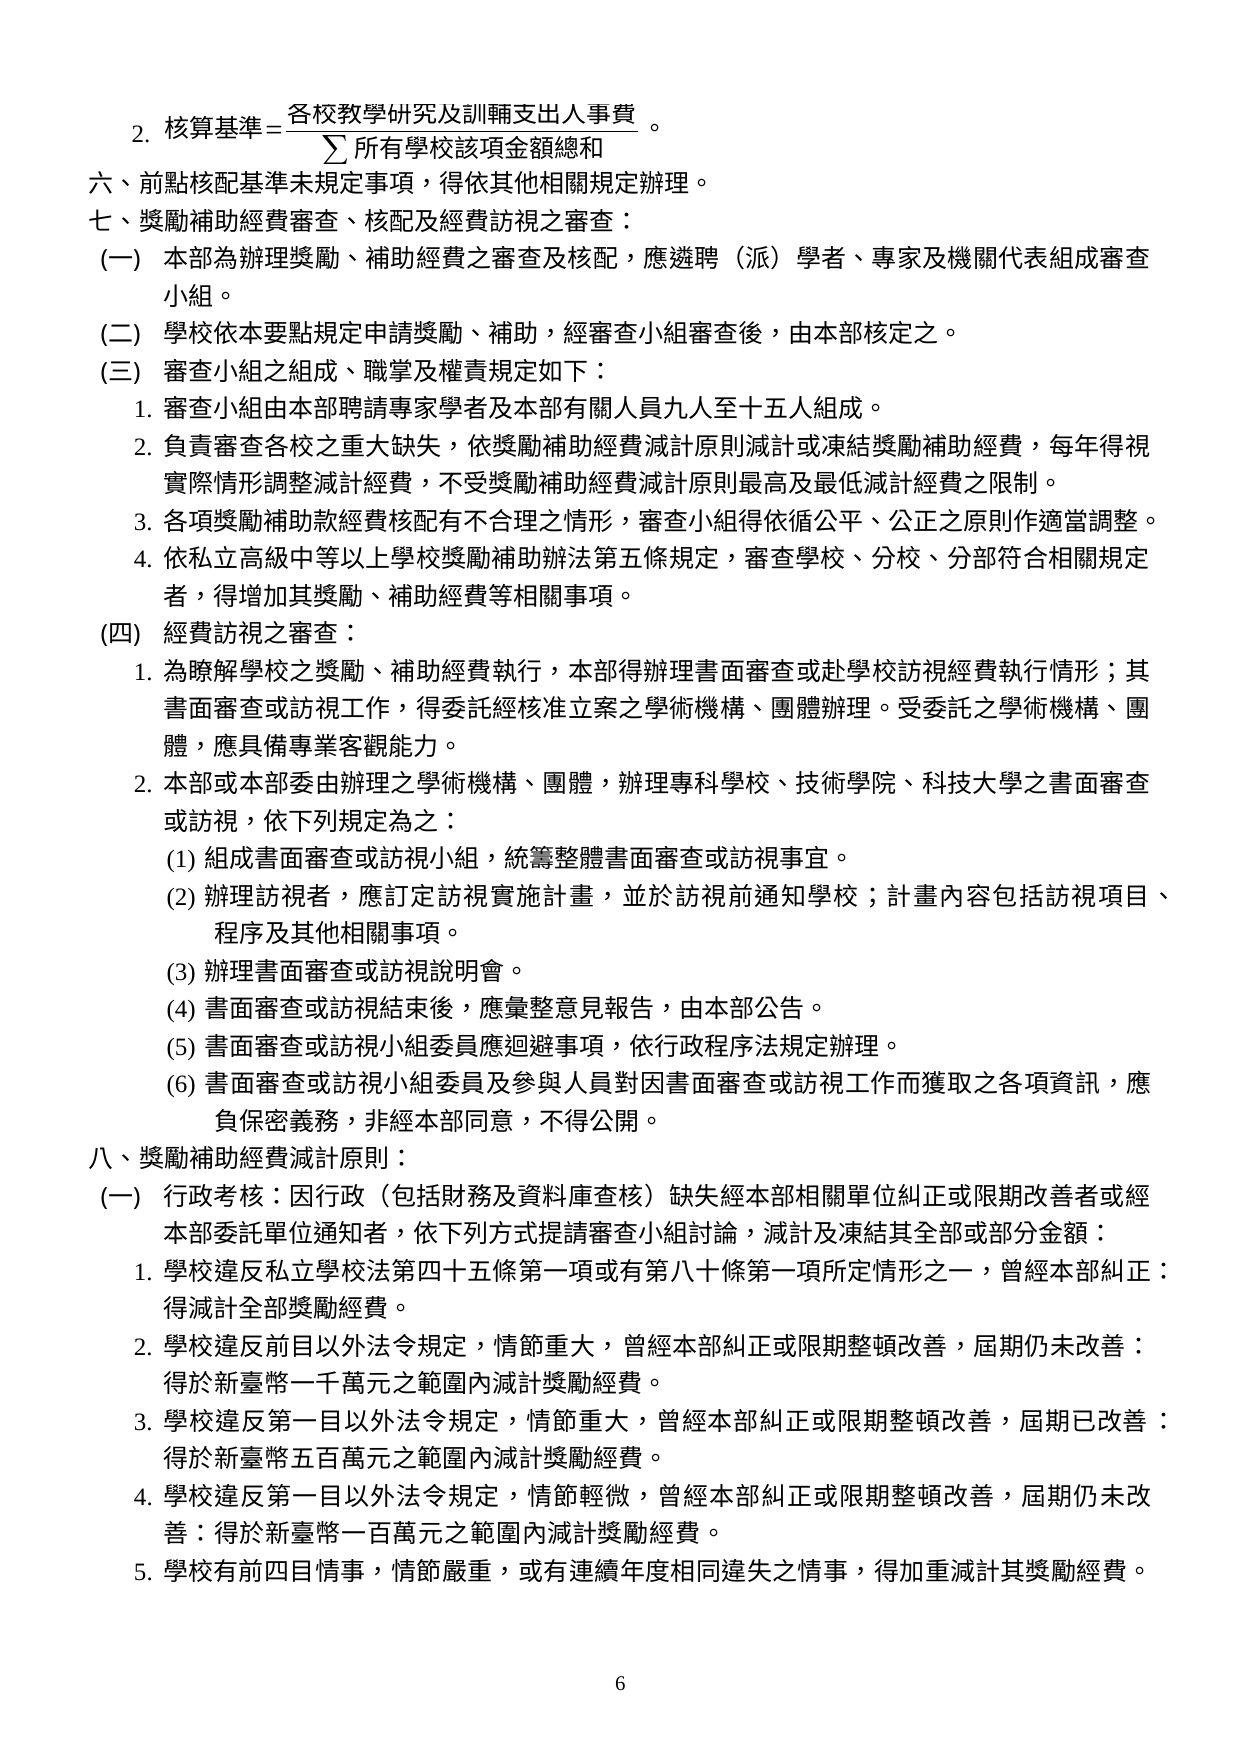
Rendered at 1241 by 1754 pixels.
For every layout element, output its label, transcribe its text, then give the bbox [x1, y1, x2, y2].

list 各項獎勵補助款經費核配有不合理之情形，審查小組得依循公平、公正之原則作適當調整。 [133, 501, 1152, 538]
list 經費訪視之審查： [100, 613, 1152, 651]
list 組成書面審查或訪視小組，統籌整體書面審查或訪視事宜。 [166, 838, 1152, 876]
list 本部或本部委由辦理之學術機構、團體，辦理專科學校、技術學院、科技大學之書面審查或訪視，依下列規定為之： [133, 763, 1152, 838]
list 前點核配基準未規定事項，得依其他相關規定辦理。 [89, 163, 1152, 201]
list 負責審查各校之重大缺失，依獎勵補助經費減計原則減計或凍結獎勵補助經費，每年得視實際情形調整減計經費，不受獎勵補助經費減計原則最高及最低減計經費之限制。 [133, 426, 1152, 501]
list 書面審查或訪視結束後，應彙整意見報告，由本部公告。 [166, 988, 1152, 1026]
table_header 2. [90, 104, 153, 163]
list 審查小組由本部聘請專家學者及本部有關人員九人至十五人組成。 [133, 388, 1152, 426]
list 學校違反私立學校法第四十五條第一項或有第八十條第一項所定情形之一，曾經本部糾正：得減計全部獎勵經費。 [133, 1251, 1152, 1326]
list 獎勵補助經費減計原則： [89, 1138, 1152, 1176]
list 學校違反第一目以外法令規定，情節重大，曾經本部糾正或限期整頓改善，屆期已改善：得於新臺幣五百萬元之範圍內減計獎勵經費。 [133, 1401, 1152, 1476]
list 學校依本要點規定申請獎勵、補助，經審查小組審查後，由本部核定之。 [100, 313, 1152, 351]
list 學校違反前目以外法令規定，情節重大，曾經本部糾正或限期整頓改善，屆期仍未改善：得於新臺幣一千萬元之範圍內減計獎勵經費。 [133, 1326, 1152, 1401]
list 為瞭解學校之獎勵、補助經費執行，本部得辦理書面審查或赴學校訪視經費執行情形；其書面審查或訪視工作，得委託經核准立案之學術機構、團體辦理。受委託之學術機構、團體，應具備專業客觀能力。 [133, 651, 1152, 763]
list 本部為辦理獎勵、補助經費之審查及核配，應遴聘（派）學者、專家及機關代表組成審查小組。 [100, 238, 1152, 313]
list 學校有前四目情事，情節嚴重，或有連續年度相同違失之情事，得加重減計其獎勵經費。 [133, 1551, 1152, 1588]
list 書面審查或訪視小組委員及參與人員對因書面審查或訪視工作而獲取之各項資訊，應負保密義務，非經本部同意，不得公開。 [166, 1063, 1152, 1138]
list 獎勵補助經費審查、核配及經費訪視之審查： [89, 201, 1152, 238]
list 行政考核：因行政（包括財務及資料庫查核）缺失經本部相關單位糾正或限期改善者或經本部委託單位通知者，依下列方式提請審查小組討論，減計及凍結其全部或部分金額： [100, 1176, 1152, 1251]
list 辦理訪視者，應訂定訪視實施計畫，並於訪視前通知學校；計畫內容包括訪視項目、程序及其他相關事項。 [166, 876, 1152, 951]
list 依私立高級中等以上學校獎勵補助辦法第五條規定，審查學校、分校、分部符合相關規定者，得增加其獎勵、補助經費等相關事項。 [133, 538, 1152, 613]
list 學校違反第一目以外法令規定，情節輕微，曾經本部糾正或限期整頓改善，屆期仍未改善：得於新臺幣一百萬元之範圍內減計獎勵經費。 [133, 1476, 1152, 1551]
table_header [153, 104, 1152, 163]
list 審查小組之組成、職掌及權責規定如下： [100, 351, 1152, 388]
list 辦理書面審查或訪視說明會。 [166, 951, 1152, 988]
list 書面審查或訪視小組委員應迴避事項，依行政程序法規定辦理。 [166, 1026, 1152, 1063]
